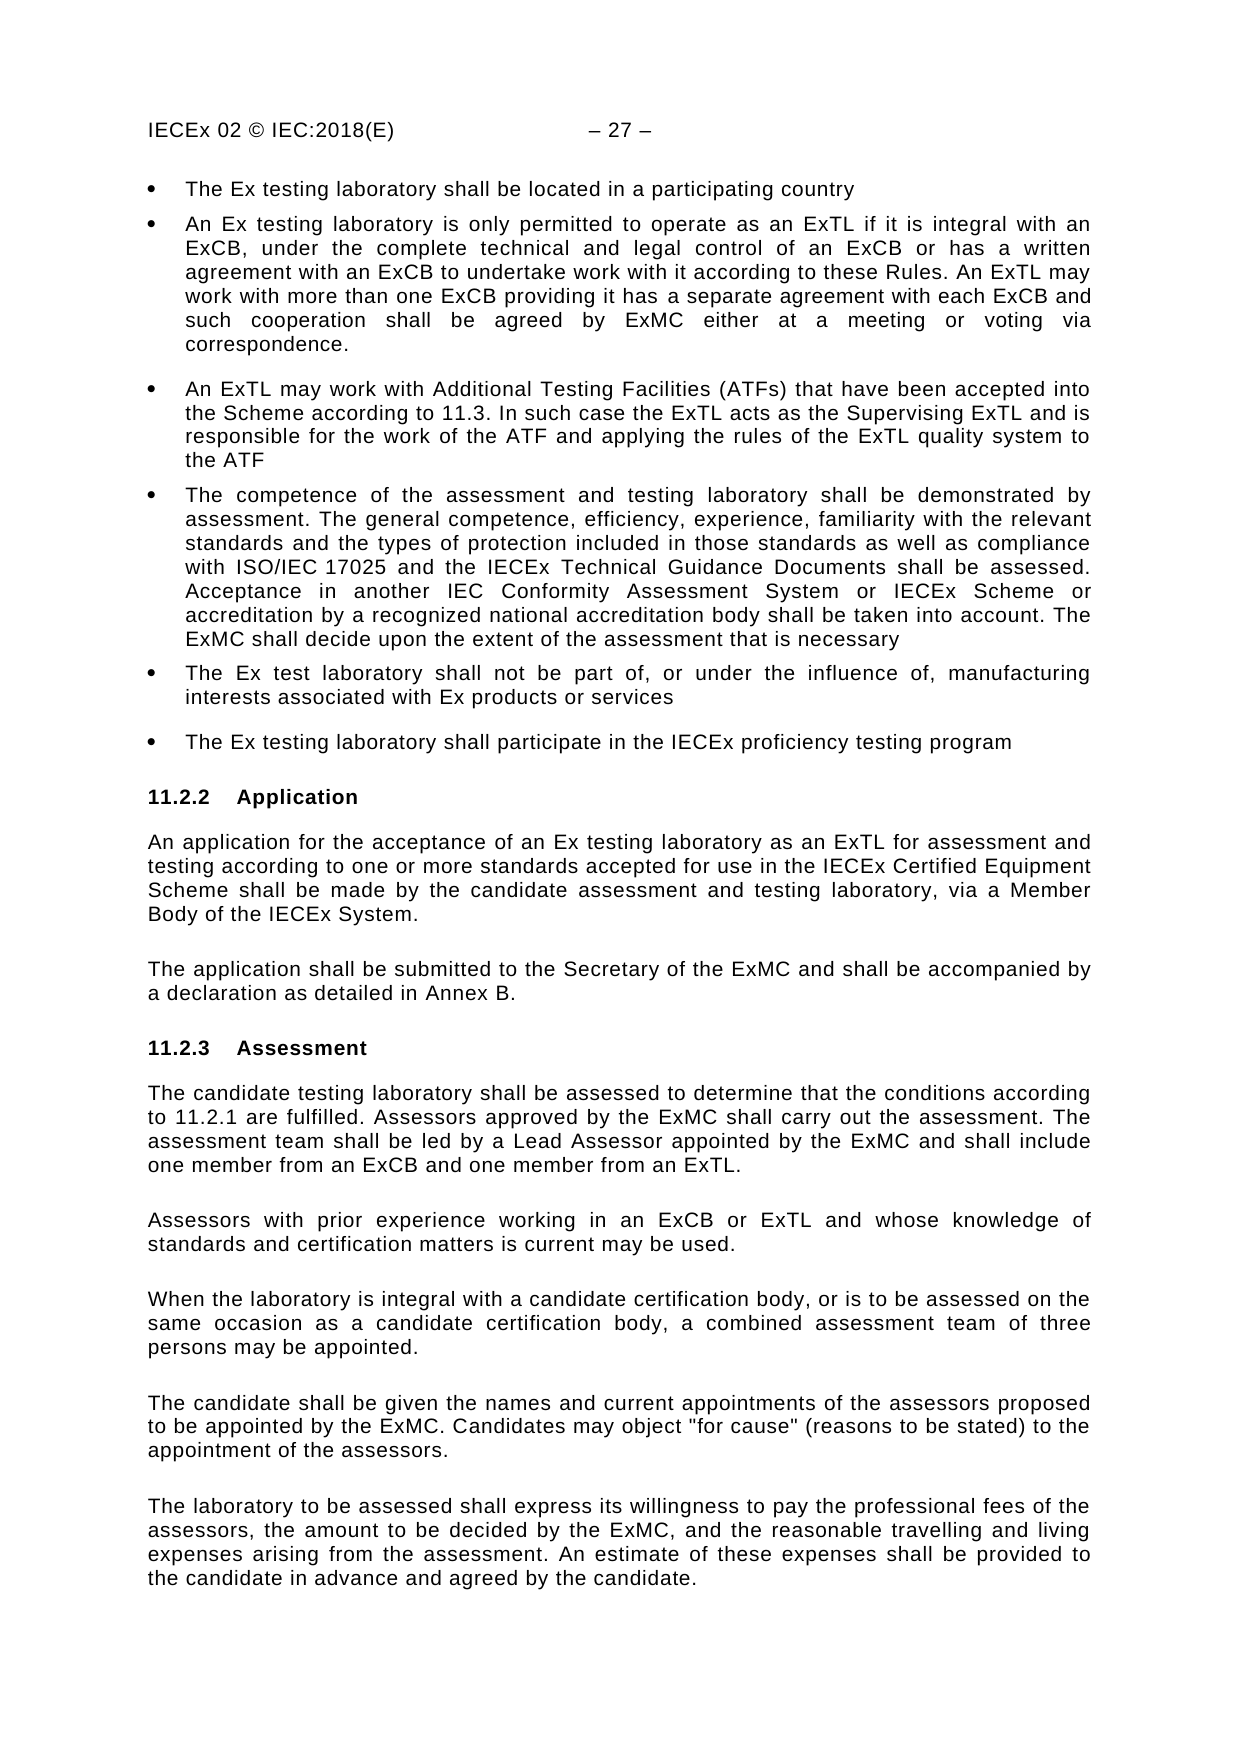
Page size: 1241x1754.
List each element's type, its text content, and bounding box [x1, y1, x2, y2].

text The candidate testing laboratory shall be assessed to determine that the conditions according to 11.2.1 are fulfilled. Assessors approved by the ExMC shall carry out the assessment. The assessment team shall be led by a Lead Assessor appointed by the ExMC and shall include one member from an ExCB and one member from an ExTL. [148, 1081, 1092, 1177]
text Assessors with prior experience working in an ExCB or ExTL and whose knowledge of standards and certification matters is current may be used. [148, 1208, 1092, 1256]
text The application shall be submitted to the Secretary of the ExMC and shall be accompanied by a declaration as detailed in Annex B. [148, 957, 1092, 1005]
list The Ex testing laboratory shall participate in the IECEx proficiency testing program [148, 730, 1092, 754]
list The competence of the assessment and testing laboratory shall be demonstrated by assessment. The general competence, efficiency, experience, familiarity with the relevant standards and the types of protection included in those standards as well as compliance with ISO/IEC 17025 and the IECEx Technical Guidance Documents shall be assessed. Acceptance in another IEC Conformity Assessment System or IECEx Scheme or accreditation by a recognized national accreditation body shall be taken into account. The ExMC shall decide upon the extent of the assessment that is necessary [148, 483, 1092, 651]
list An ExTL may work with Additional Testing Facilities (ATFs) that have been accepted into the Scheme according to 11.3. In such case the ExTL acts as the Supervising ExTL and is responsible for the work of the ATF and applying the rules of the ExTL quality system to the ATF [148, 376, 1092, 472]
list The Ex test laboratory shall not be part of, or under the influence of, manufacturing interests associated with Ex products or services [148, 661, 1092, 709]
subtitle Assessment [148, 1036, 1092, 1060]
list The Ex testing laboratory shall be located in a participating country [148, 177, 1092, 201]
text An application for the acceptance of an Ex testing laboratory as an ExTL for assessment and testing according to one or more standards accepted for use in the IECEx Certified Equipment Scheme shall be made by the candidate assessment and testing laboratory, via a Member Body of the IECEx System. [148, 830, 1092, 926]
subtitle Application [148, 785, 1092, 809]
text When the laboratory is integral with a candidate certification body, or is to be assessed on the same occasion as a candidate certification body, a combined assessment team of three persons may be appointed. [148, 1287, 1092, 1359]
text The candidate shall be given the names and current appointments of the assessors proposed to be appointed by the ExMC. Candidates may object "for cause" (reasons to be stated) to the appointment of the assessors. [148, 1390, 1092, 1462]
text The laboratory to be assessed shall express its willingness to pay the professional fees of the assessors, the amount to be decided by the ExMC, and the reasonable travelling and living expenses arising from the assessment. An estimate of these expenses shall be provided to the candidate in advance and agreed by the candidate. [148, 1493, 1092, 1589]
list An Ex testing laboratory is only permitted to operate as an ExTL if it is integral with an ExCB, under the complete technical and legal control of an ExCB or has a written agreement with an ExCB to undertake work with it according to these Rules. An ExTL may work with more than one ExCB providing it has a separate agreement with each ExCB and such cooperation shall be agreed by ExMC either at a meeting or voting via correspondence. [148, 212, 1092, 356]
